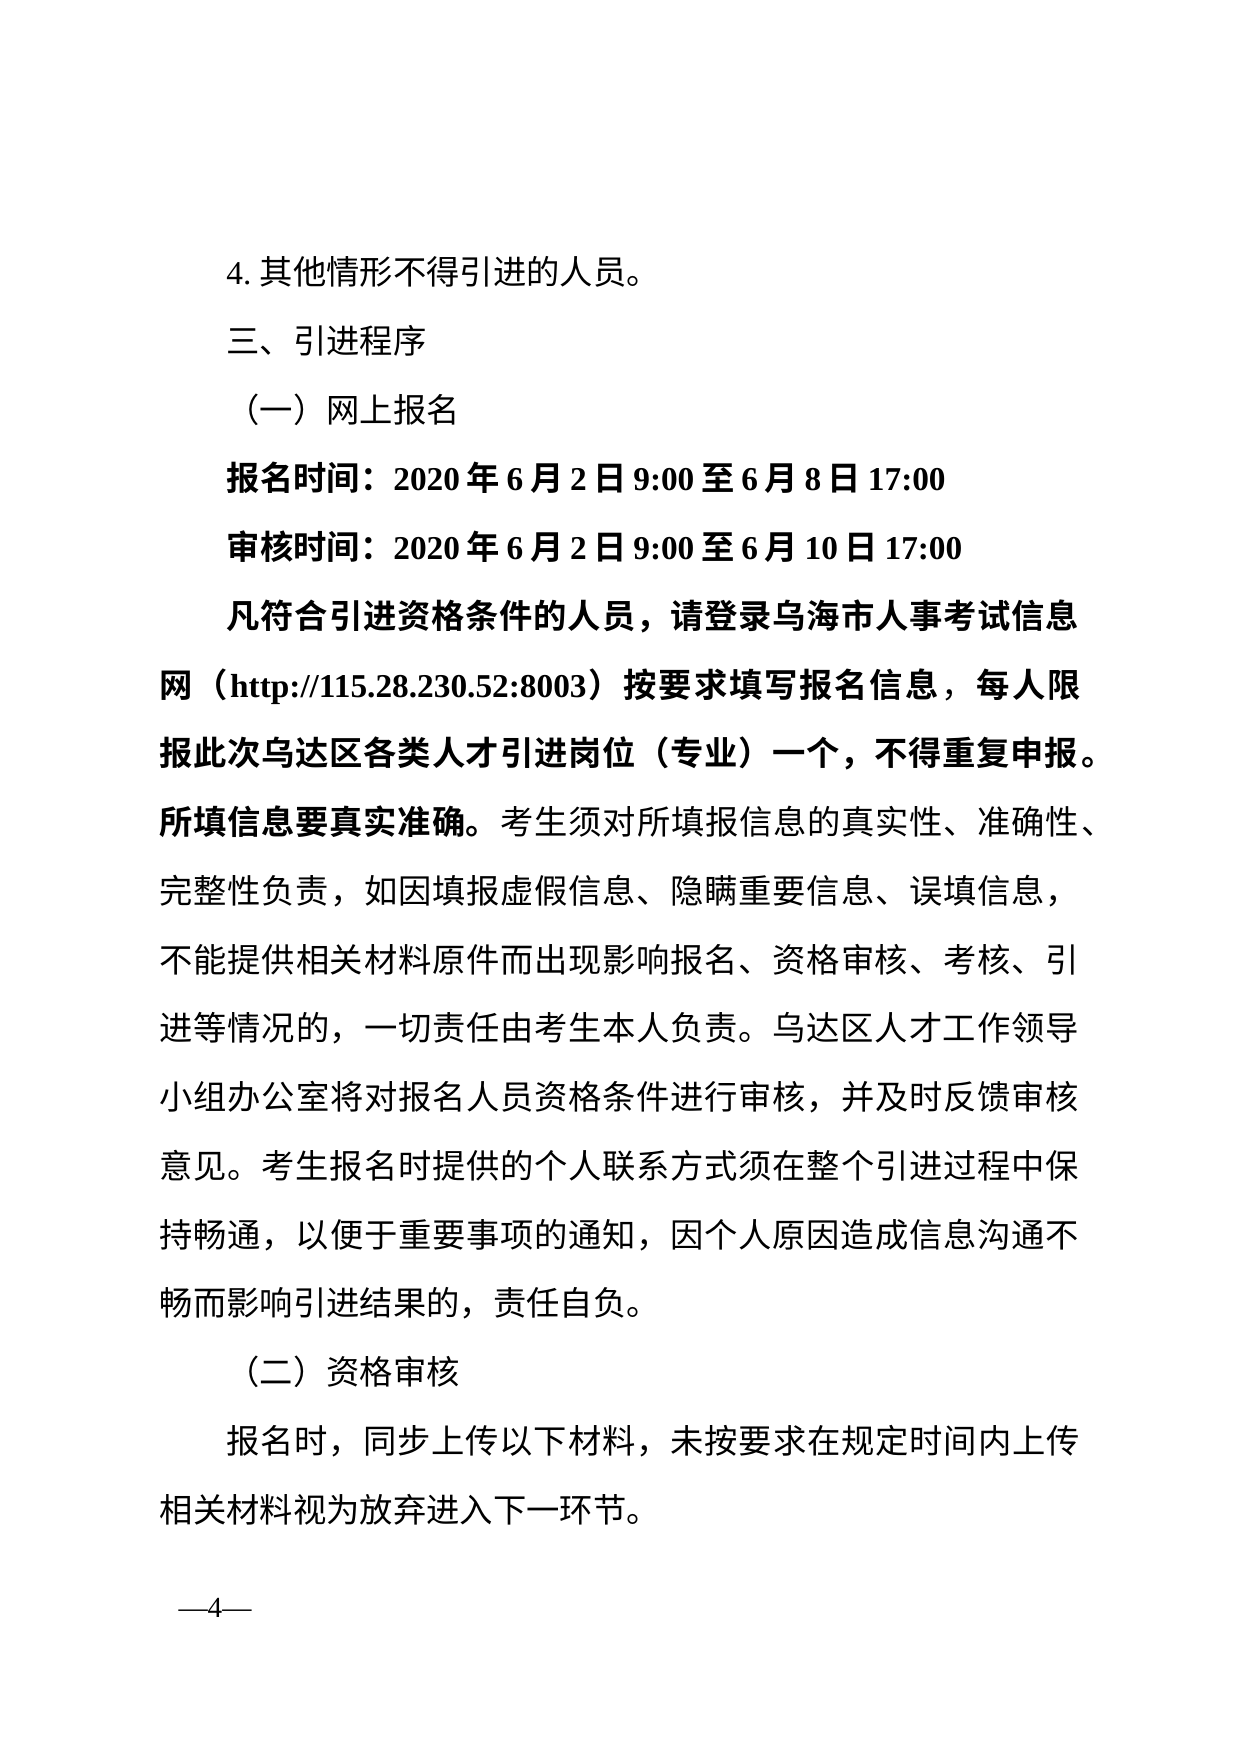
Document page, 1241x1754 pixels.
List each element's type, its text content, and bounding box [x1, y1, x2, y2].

text （二）资格审核 [159, 1336, 1081, 1404]
text 报名时间：2020年6月2日9:00至6月8日17:00 [159, 442, 1081, 511]
text 审核时间：2020年6月2日9:00至6月10日17:00 [159, 511, 1081, 579]
text 4. 其他情形不得引进的人员。 [159, 236, 1081, 304]
text 凡符合引进资格条件的人员，请登录乌海市人事考试信息网（http://115.28.230.52:8003）按要求填写报名信息，每人限报此次乌达区各类人才引进岗位（专业）一个，不得重复申报。所填信息要真实准确。考生须对所填报信息的真实性、准确性、完整性负责，如因填报虚假信息、隐瞒重要信息、误填信息，不能提供相关材料原件而出现影响报名、资格审核、考核、引进等情况的，一切责任由考生本人负责。乌达区人才工作领导小组办公室将对报名人员资格条件进行审核，并及时反馈审核意见。考生报名时提供的个人联系方式须在整个引进过程中保持畅通，以便于重要事项的通知，因个人原因造成信息沟通不畅而影响引进结果的，责任自负。 [159, 579, 1081, 1336]
text 报名时，同步上传以下材料，未按要求在规定时间内上传相关材料视为放弃进入下一环节。 [159, 1404, 1081, 1542]
text （一）网上报名 [159, 373, 1081, 442]
text 三、引进程序 [159, 304, 1081, 373]
